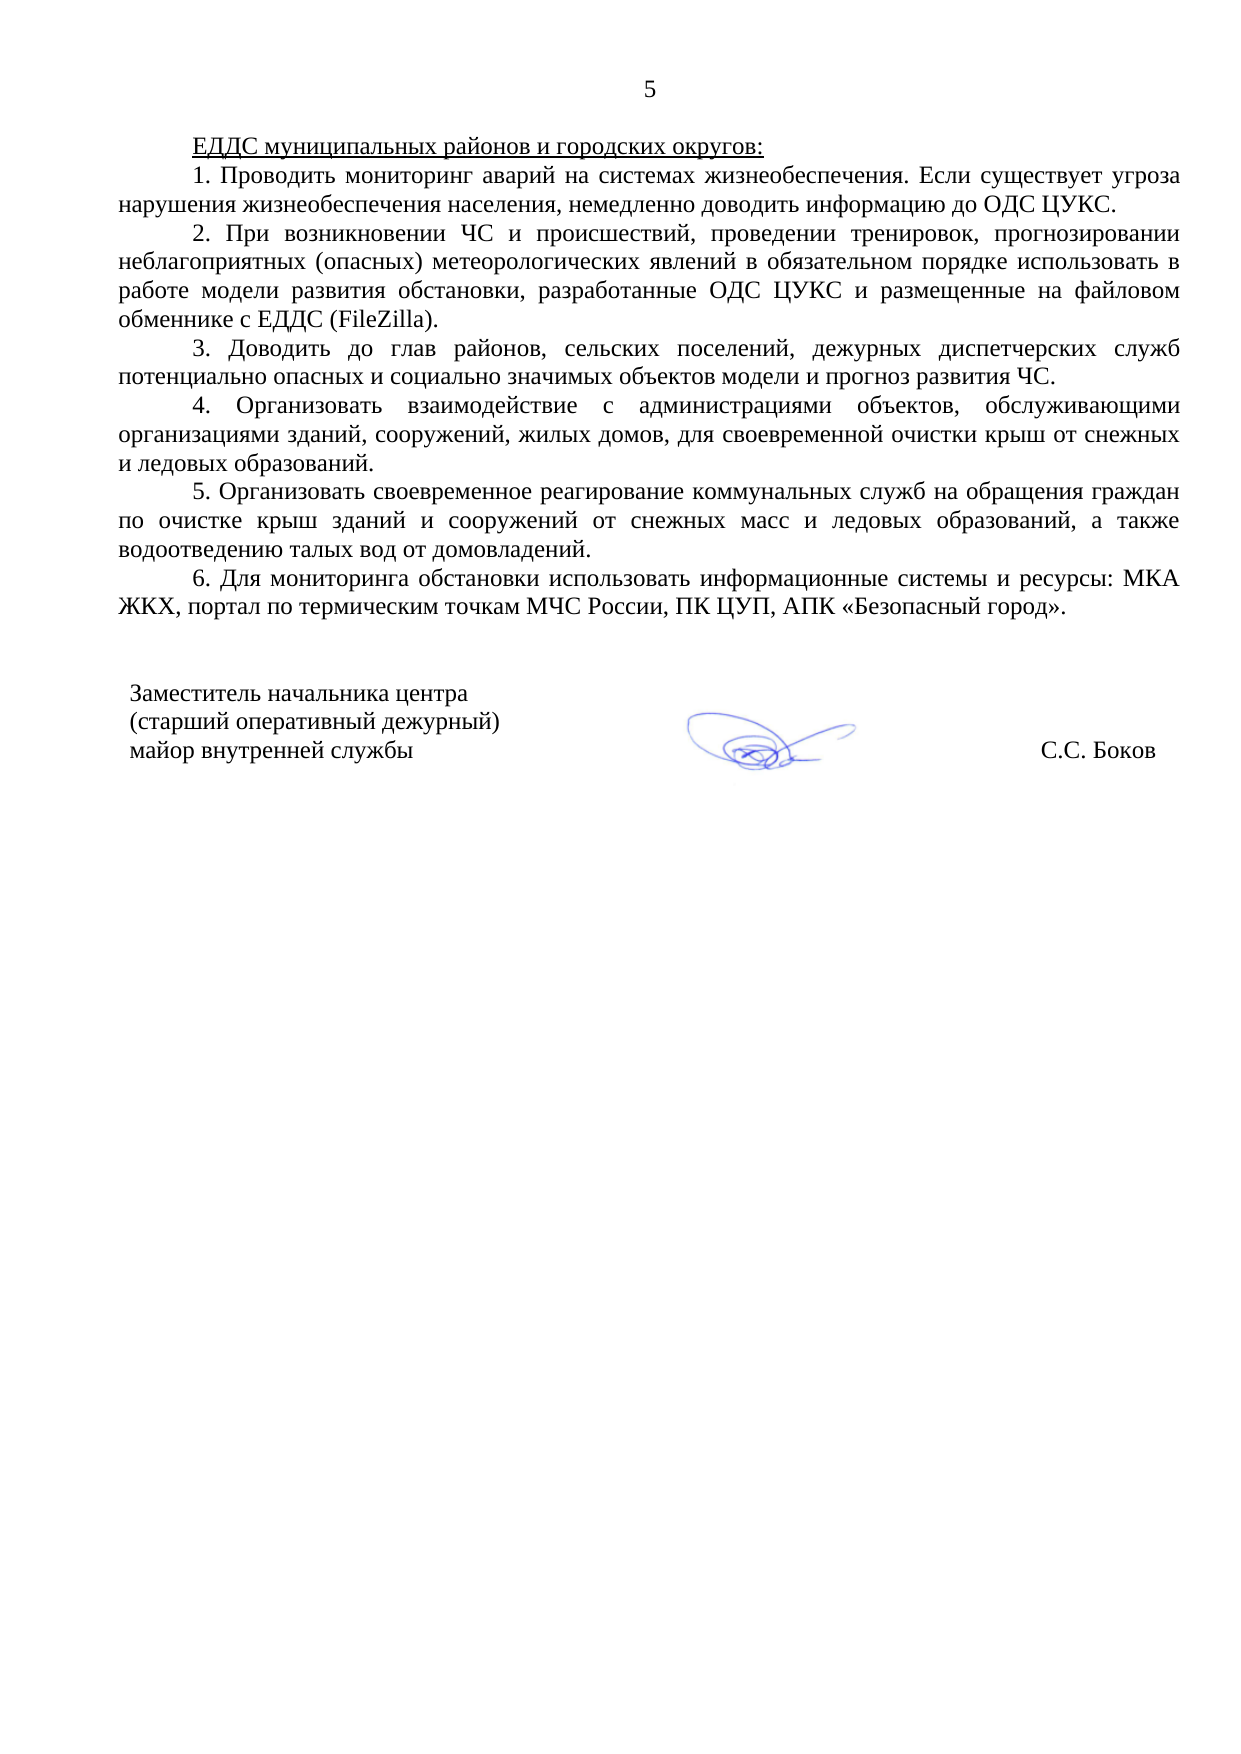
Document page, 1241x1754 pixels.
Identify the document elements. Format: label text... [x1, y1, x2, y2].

list 5. Организовать своевременное реагирование коммунальных служб на обращения граждан по очистке крыш зданий и сооружений от снежных масс и ледовых образований, а также водоотведению талых вод от домовладений. [118, 476, 1181, 563]
table_header С.С. Боков [956, 678, 1178, 788]
list 3. Доводить до глав районов, сельских поселений, дежурных диспетчерских служб потенциально опасных и социально значимых объектов модели и прогноз развития ЧС. [118, 333, 1181, 390]
list 4. Организовать взаимодействие с администрациями объектов, обслуживающими организациями зданий, сооружений, жилых домов, для своевременной очистки крыш от снежных и ледовых образований. [118, 390, 1181, 476]
list 6. Для мониторинга обстановки использовать информационные системы и ресурсы: МКА ЖКХ, портал по термическим точкам МЧС России, ПК ЦУП, АПК «Безопасный город». [118, 563, 1181, 620]
list 1. Проводить мониторинг аварий на системах жизнеобеспечения. Если существует угроза нарушения жизнеобеспечения населения, немедленно доводить информацию до ОДС ЦУКС. [118, 160, 1181, 218]
list ЕДДС муниципальных районов и городских округов: [118, 131, 1181, 160]
picture [679, 698, 875, 788]
table_header [576, 678, 956, 788]
table_header Заместитель начальника центра (старший оперативный дежурный) майор внутренней службы [118, 678, 576, 788]
list 2. При возникновении ЧС и происшествий, проведении тренировок, прогнозировании неблагоприятных (опасных) метеорологических явлений в обязательном порядке использовать в работе модели развития обстановки, разработанные ОДС ЦУКС и размещенные на файловом обменнике с ЕДДС (FileZilla). [118, 218, 1181, 333]
